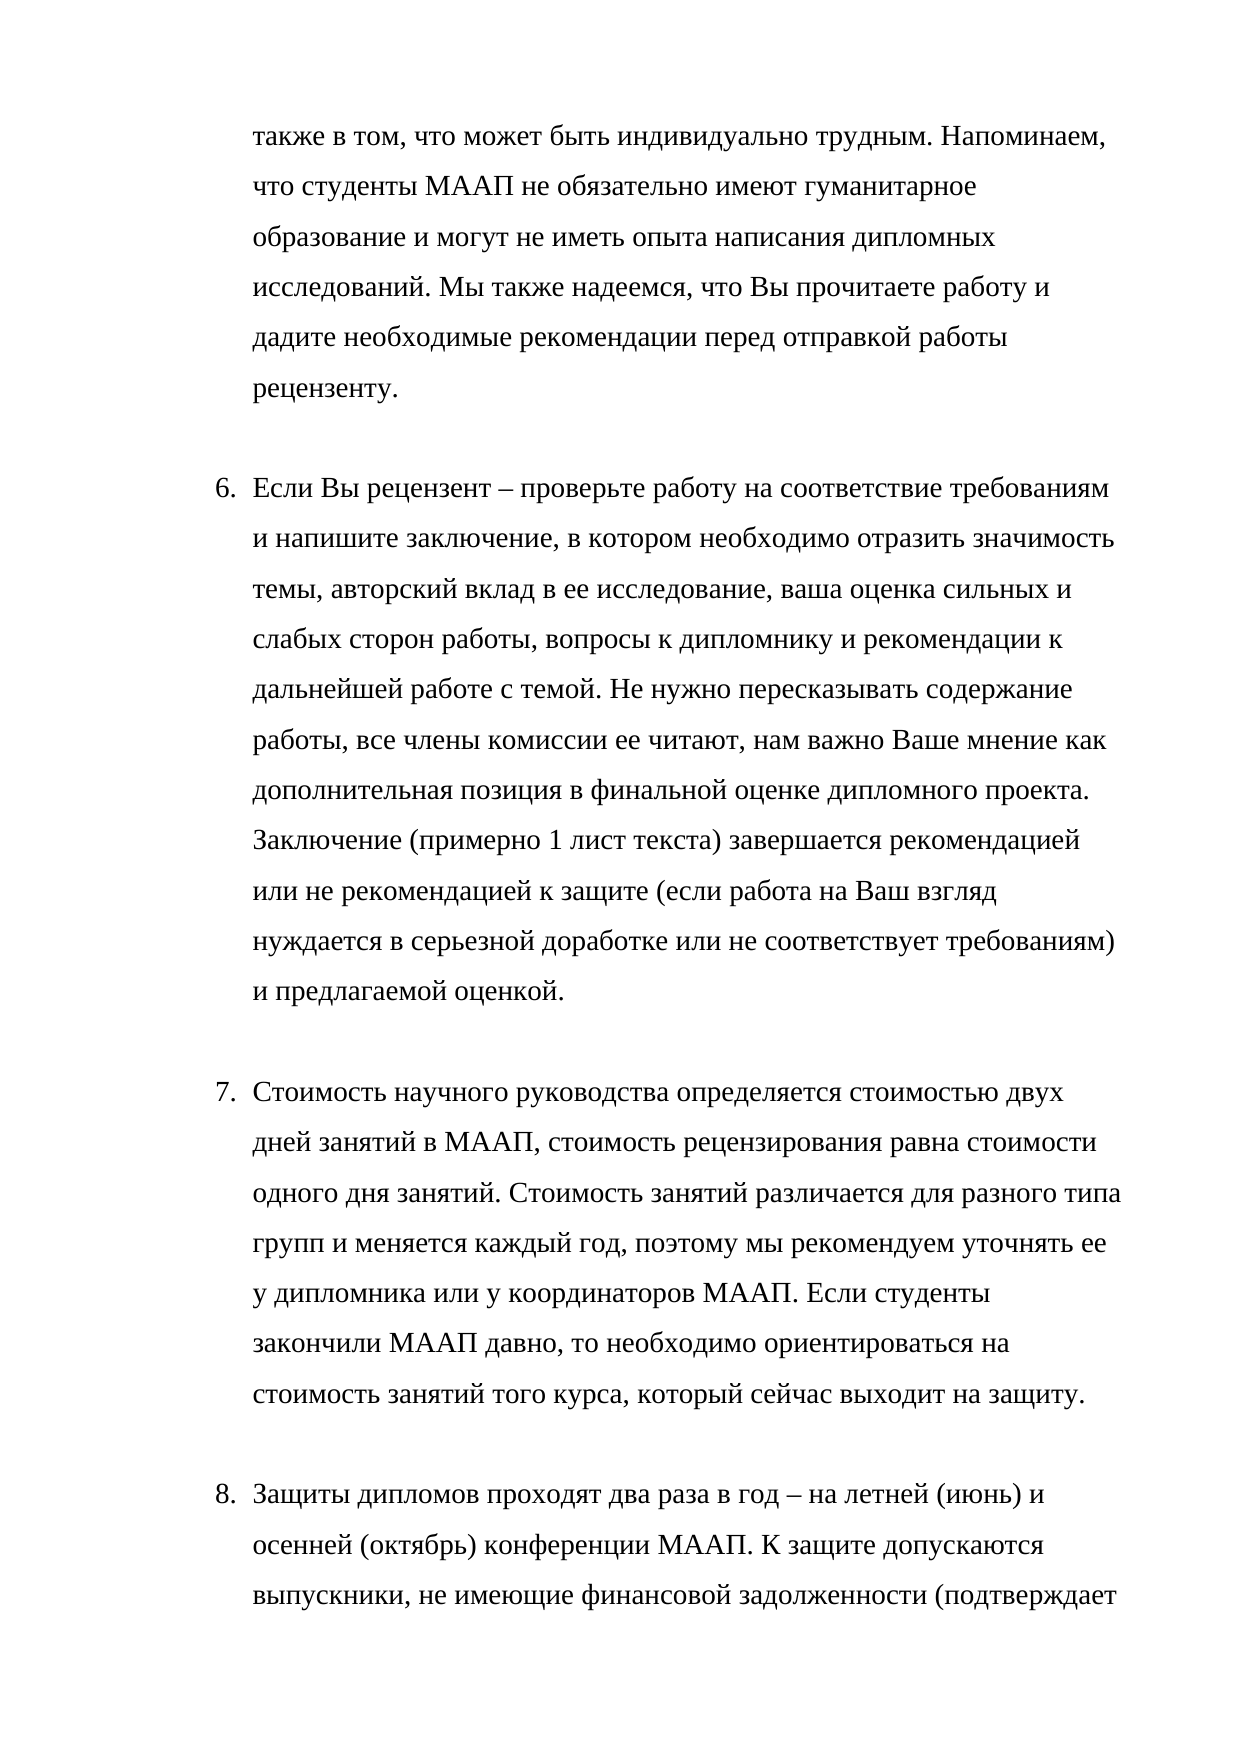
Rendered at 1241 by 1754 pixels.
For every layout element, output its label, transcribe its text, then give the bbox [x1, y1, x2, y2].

list Если Вы рецензент – проверьте работу на соответствие требованиям и напишите заключение, в котором необходимо отразить значимость темы, авторский вклад в ее исследование, ваша оценка сильных и слабых сторон работы, вопросы к дипломнику и рекомендации к дальнейшей работе с темой. Не нужно пересказывать содержание работы, все члены комиссии ее читают, нам важно Ваше мнение как дополнительная позиция в финальной оценке дипломного проекта. Заключение (примерно 1 лист текста) завершается рекомендацией или не рекомендацией к защите (если работа на Ваш взгляд нуждается в серьезной доработке или не соответствует требованиям) и предлагаемой оценкой. [215, 470, 1122, 1007]
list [215, 118, 1122, 403]
list Стоимость научного руководства определяется стоимостью двух дней занятий в МААП, стоимость рецензирования равна стоимости одного дня занятий. Стоимость занятий различается для разного типа групп и меняется каждый год, поэтому мы рекомендуем уточнять ее у дипломника или у координаторов МААП. Если студенты закончили МААП давно, то необходимо ориентироваться на стоимость занятий того курса, который сейчас выходит на защиту. [215, 1074, 1122, 1409]
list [215, 1477, 1122, 1611]
